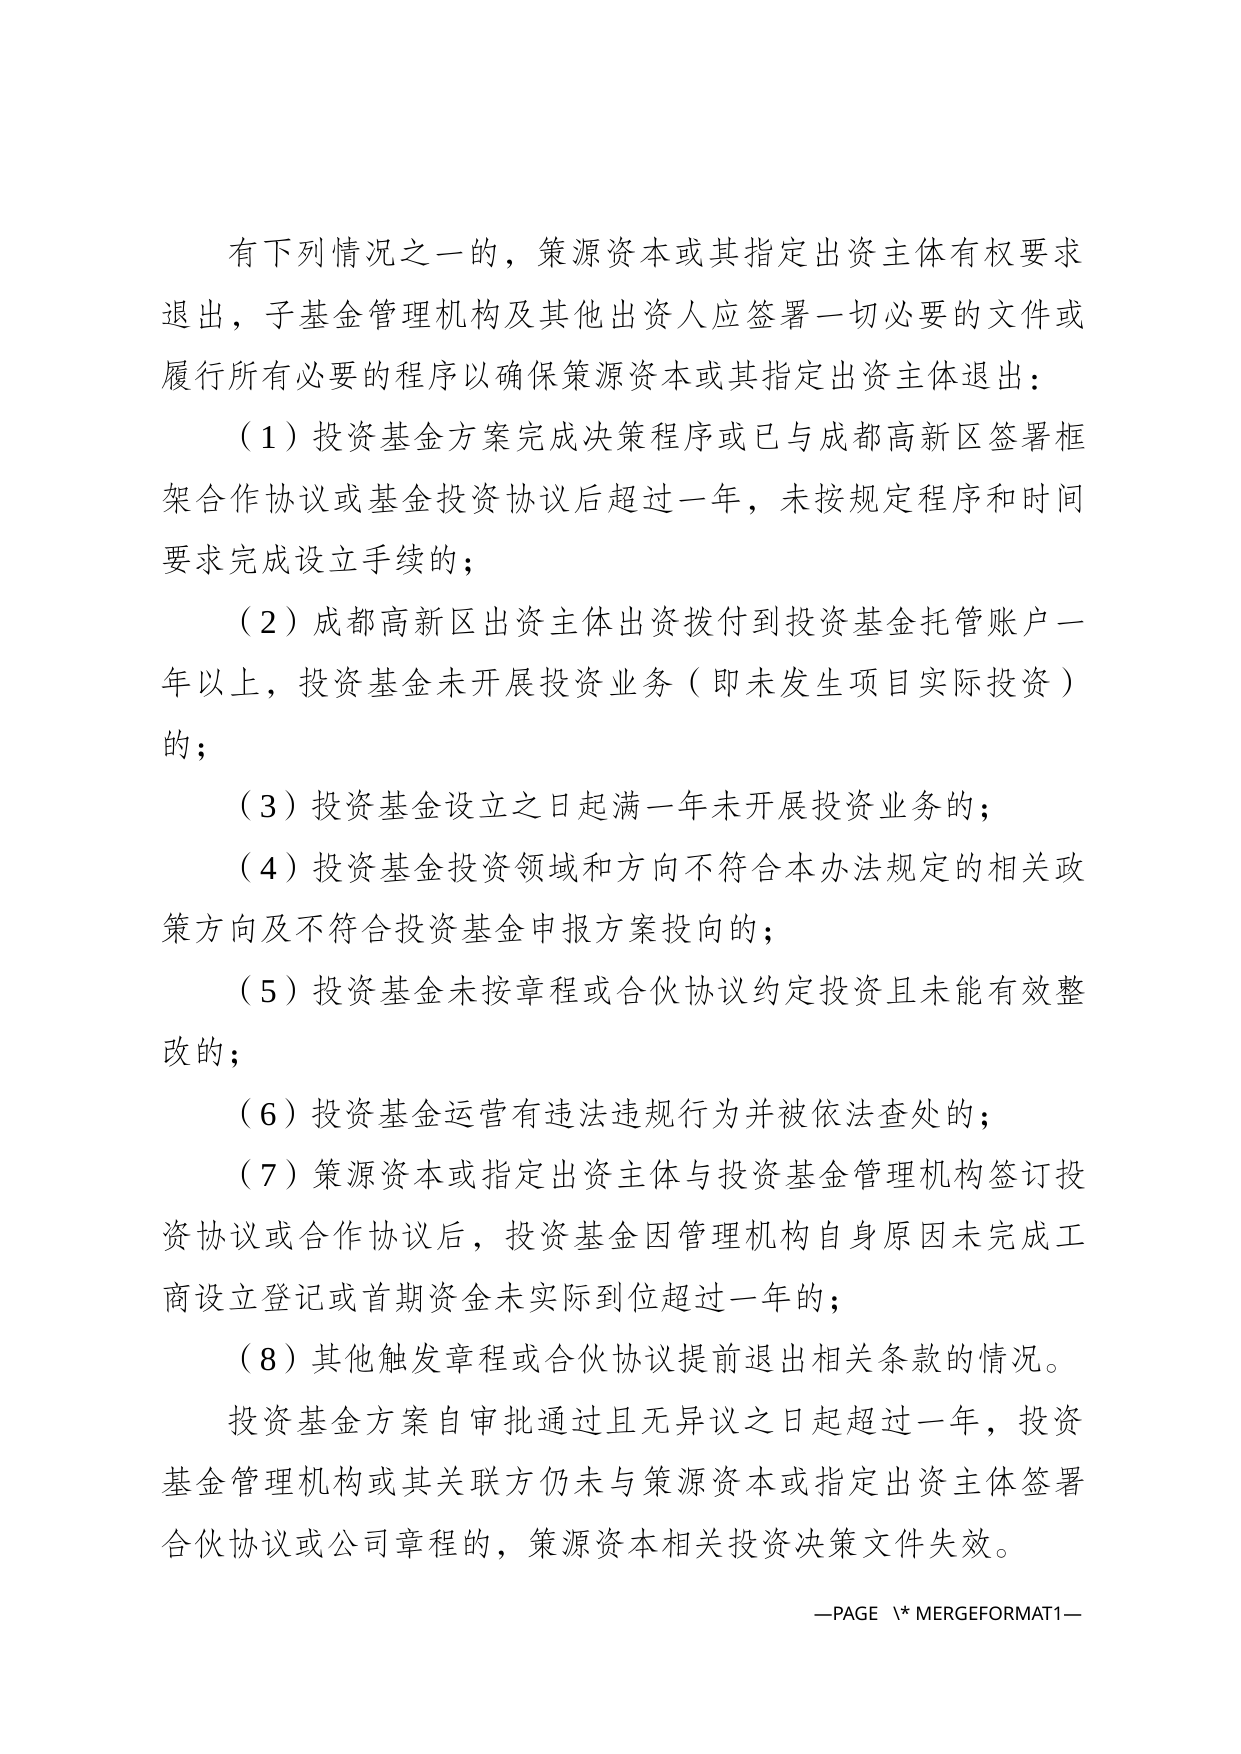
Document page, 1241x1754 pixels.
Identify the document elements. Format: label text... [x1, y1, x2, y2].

text （7）策源资本或指定出资主体与投资基金管理机构签订投资协议或合作协议后，投资基金因管理机构自身原因未完成工商设立登记或首期资金未实际到位超过一年的； [159, 1137, 1087, 1322]
text （6）投资基金运营有违法违规行为并被依法查处的； [159, 1076, 1087, 1137]
text （4）投资基金投资领域和方向不符合本办法规定的相关政策方向及不符合投资基金申报方案投向的； [159, 830, 1087, 953]
text （1）投资基金方案完成决策程序或已与成都高新区签署框架合作协议或基金投资协议后超过一年，未按规定程序和时间要求完成设立手续的； [159, 400, 1087, 584]
text 有下列情况之一的，策源资本或其指定出资主体有权要求退出，子基金管理机构及其他出资人应签署一切必要的文件或履行所有必要的程序以确保策源资本或其指定出资主体退出： [159, 215, 1087, 400]
text （5）投资基金未按章程或合伙协议约定投资且未能有效整改的； [159, 953, 1087, 1076]
text 投资基金方案自审批通过且无异议之日起超过一年，投资基金管理机构或其关联方仍未与策源资本或指定出资主体签署合伙协议或公司章程的，策源资本相关投资决策文件失效。 [159, 1383, 1087, 1567]
text （8）其他触发章程或合伙协议提前退出相关条款的情况。 [159, 1322, 1087, 1383]
text （3）投资基金设立之日起满一年未开展投资业务的； [159, 768, 1087, 830]
text （2）成都高新区出资主体出资拨付到投资基金托管账户一年以上，投资基金未开展投资业务（即未发生项目实际投资）的； [159, 584, 1087, 768]
